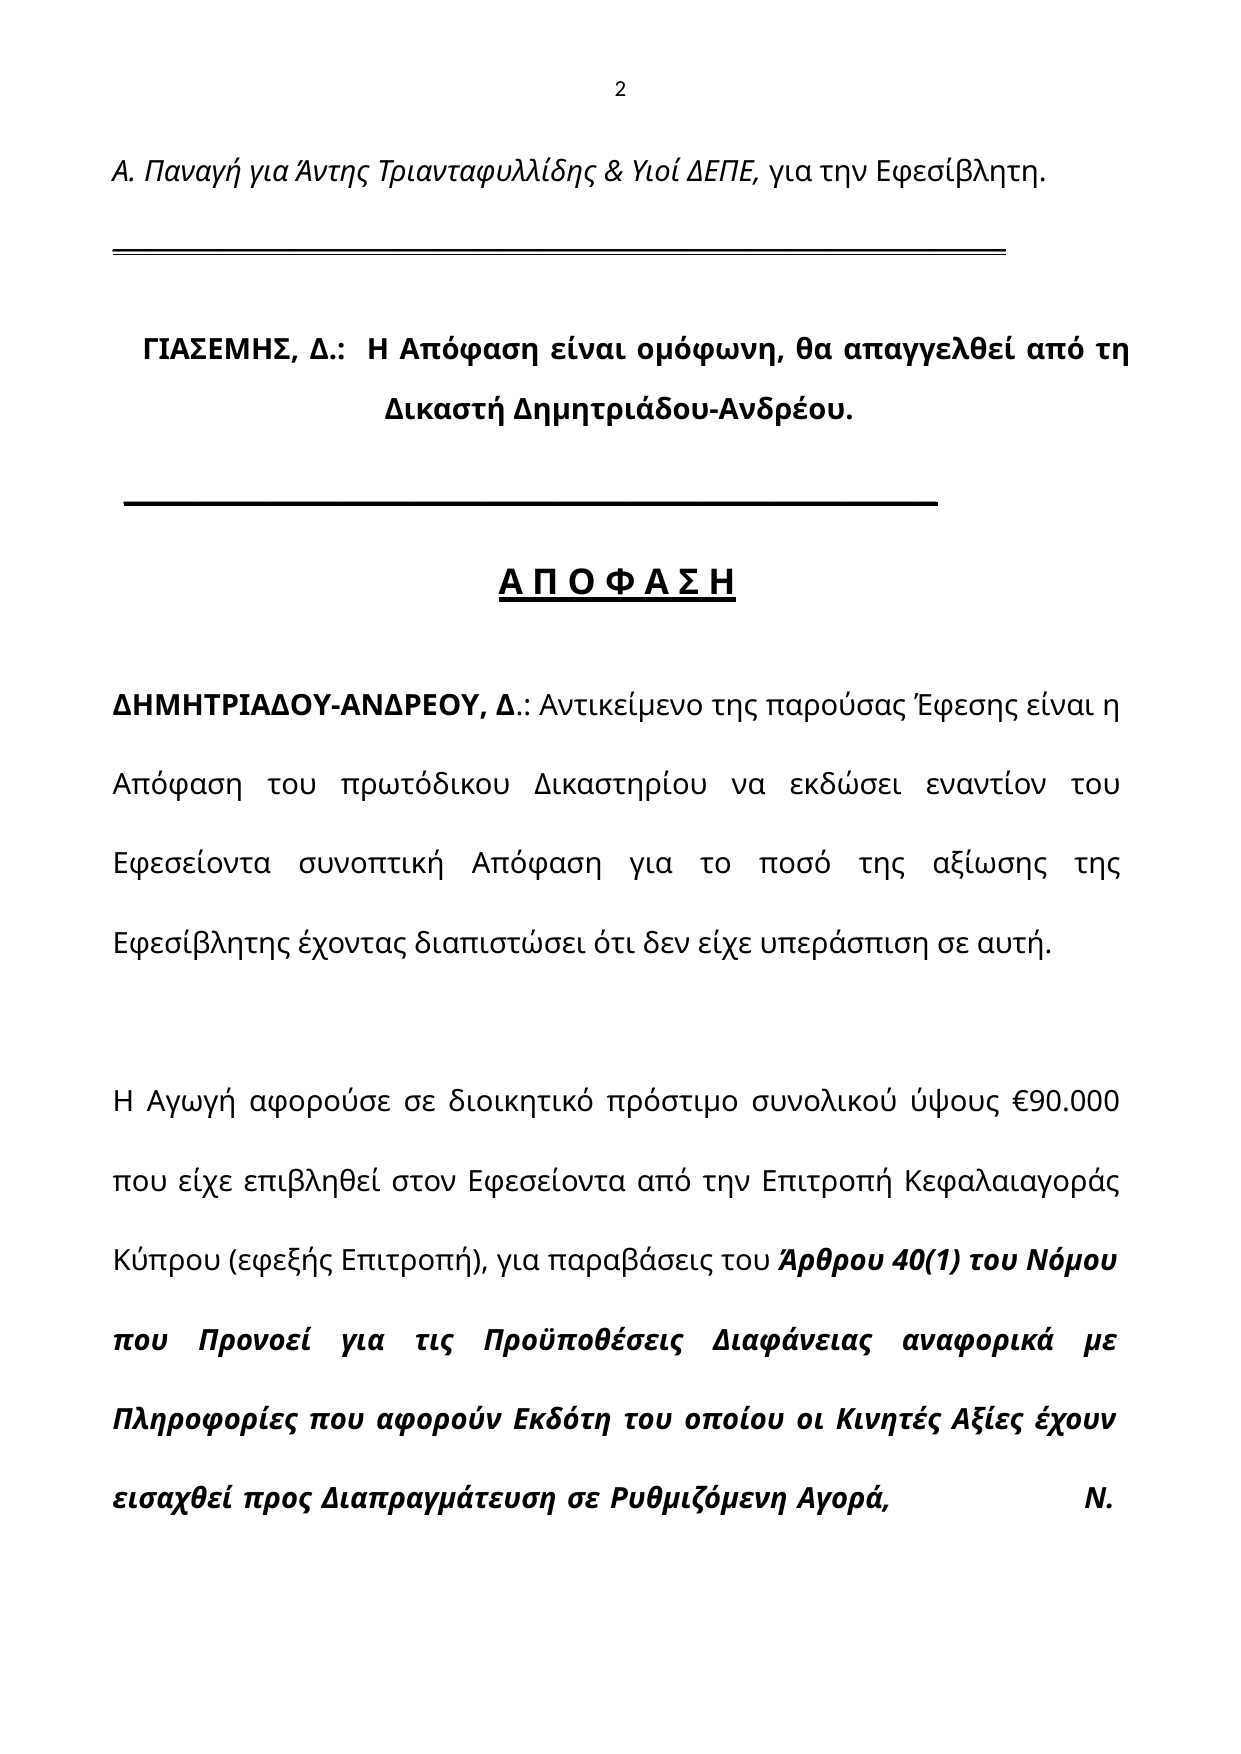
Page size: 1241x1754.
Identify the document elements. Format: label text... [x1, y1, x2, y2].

text ____________________________________________________________________ [112, 468, 1121, 508]
text ΓΙΑΣΕΜΗΣ, Δ.: Η Απόφαση είναι ομόφωνη, θα απαγγελθεί από τη Δικαστή Δημητριάδου-Ανδρέου. [142, 328, 1131, 428]
text Α. Παναγή για Άντης Τριανταφυλλίδης & Υιοί ΔΕΠΕ, για την Εφεσίβλητη. [112, 150, 1131, 190]
text Α Π Ο Φ Α Σ Η [112, 556, 1121, 604]
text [112, 216, 1131, 256]
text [112, 1081, 1121, 1517]
text ΔΗΜΗΤΡΙΑΔΟΥ-ΑΝΔΡΕΟΥ, Δ.: Αντικείμενο της παρούσας Έφεσης είναι η Απόφαση του πρωτόδικου Δικαστηρίου να εκδώσει εναντίον του Εφεσείοντα συνοπτική Απόφαση για το ποσό της αξίωσης της Εφεσίβλητης έχοντας διαπιστώσει ότι δεν είχε υπεράσπιση σε αυτή. [112, 684, 1121, 962]
